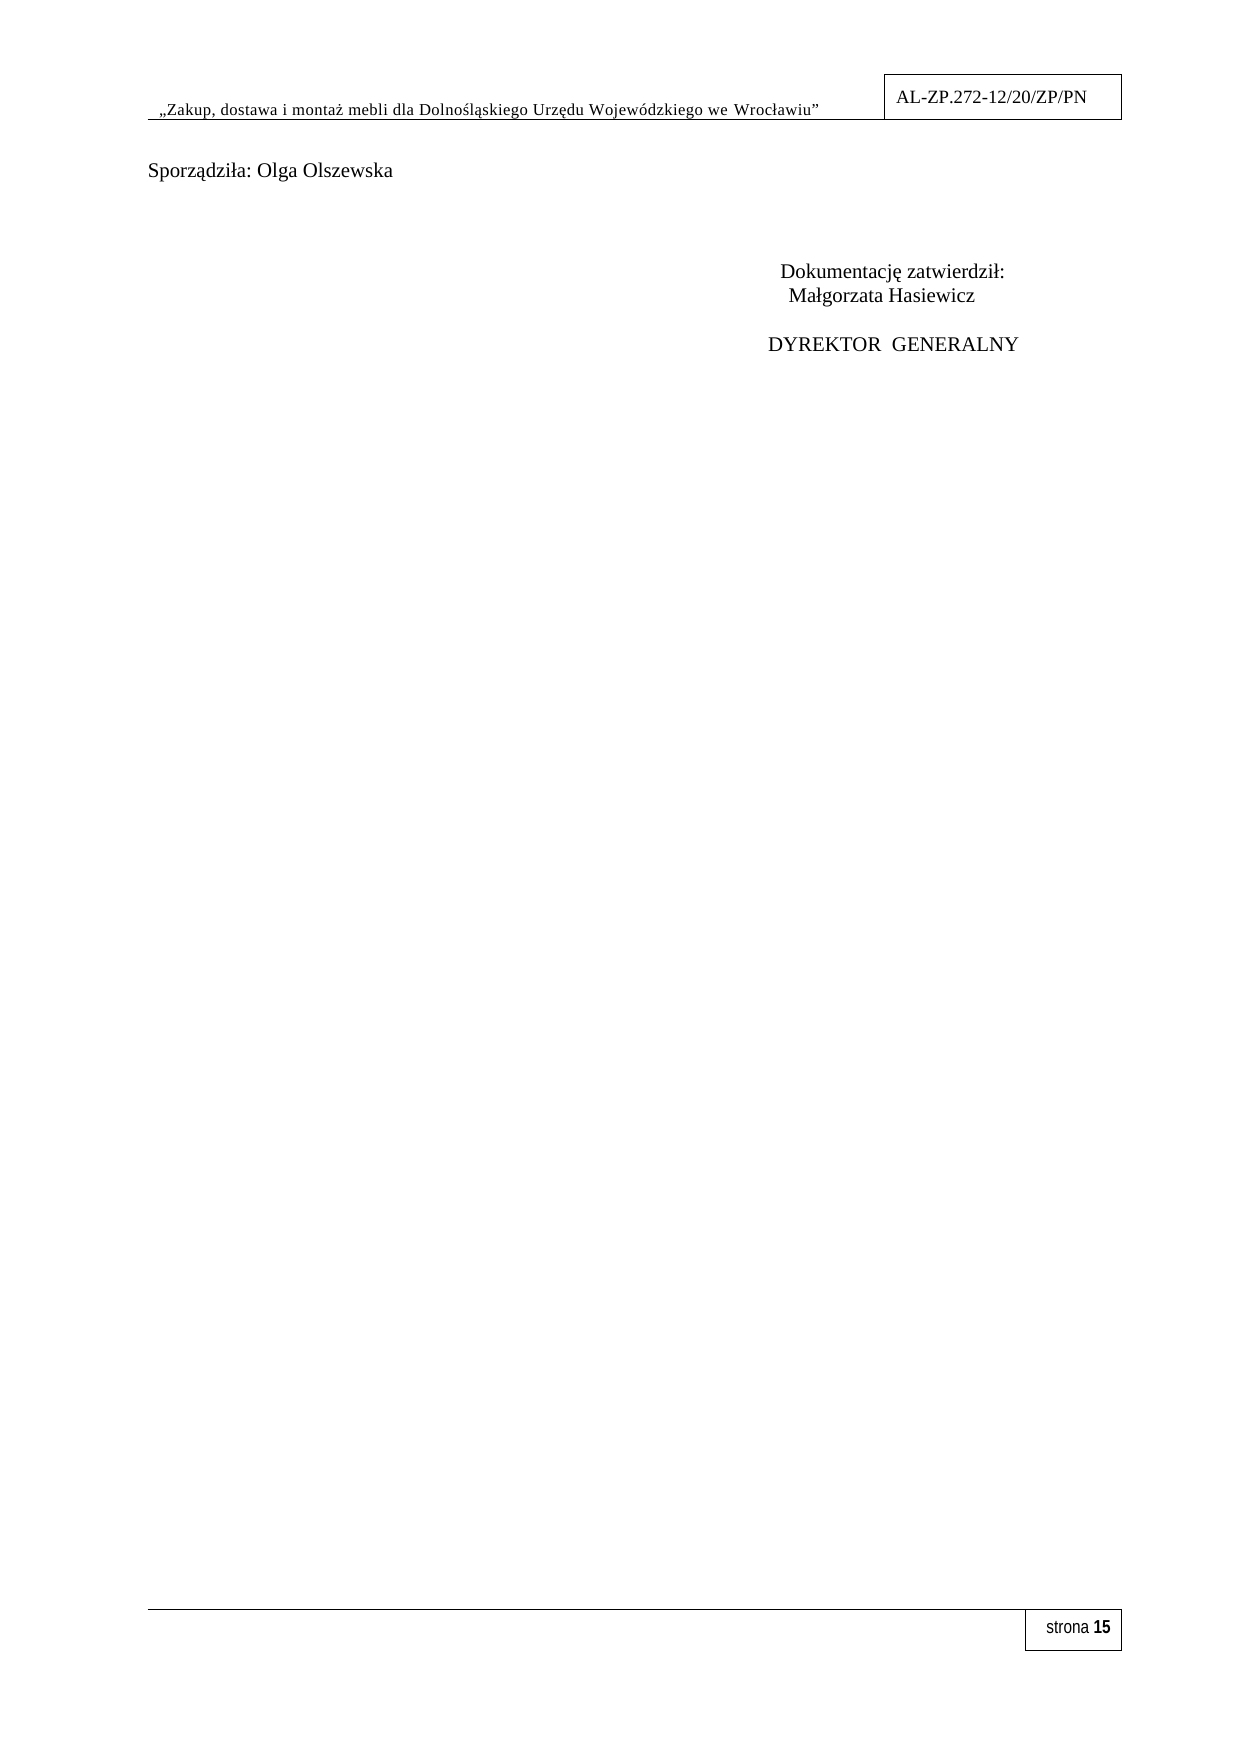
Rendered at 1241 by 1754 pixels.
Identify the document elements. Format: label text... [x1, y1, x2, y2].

text Dokumentację zatwierdził: [148, 259, 1122, 283]
text Małgorzata Hasiewicz [148, 283, 1122, 307]
text Sporządziła: Olga Olszewska [148, 158, 1122, 182]
text DYREKTOR GENERALNY [148, 331, 1122, 356]
